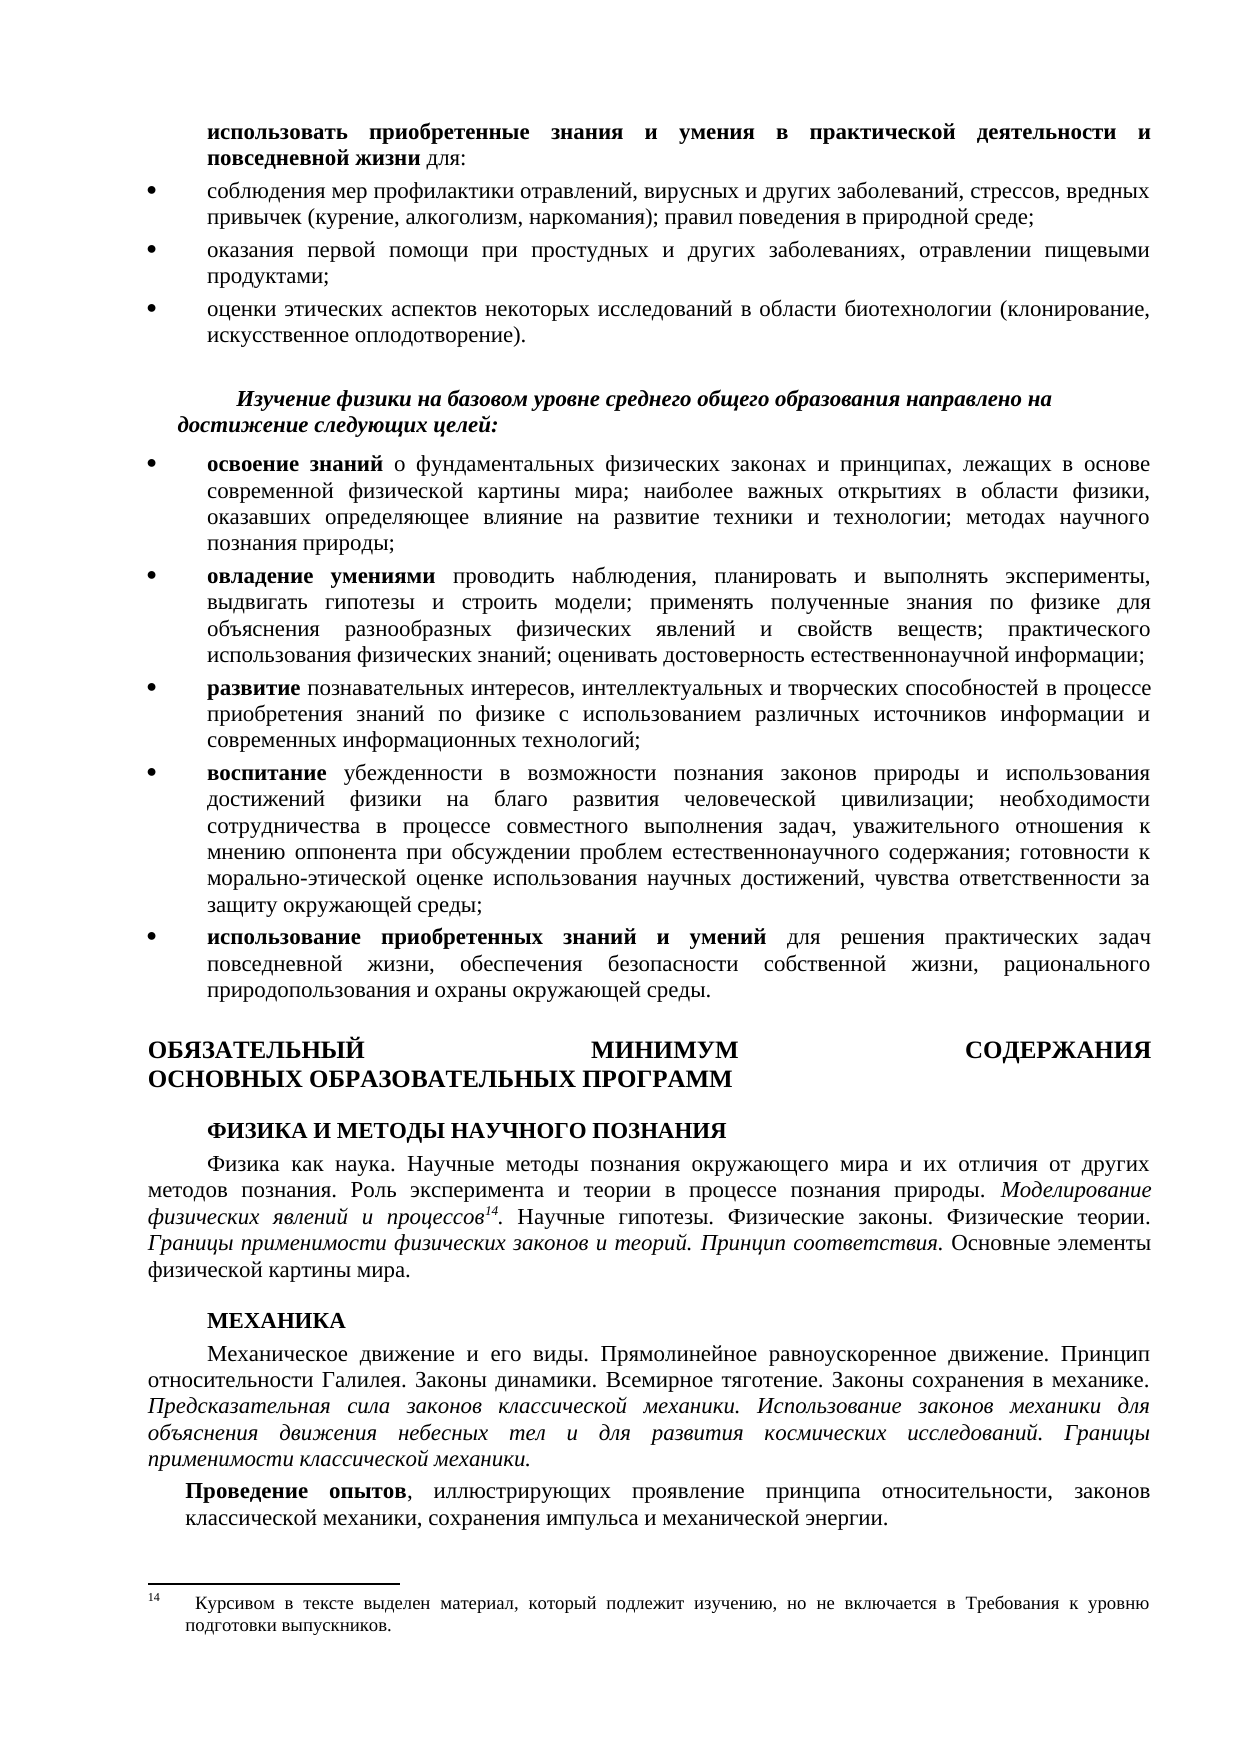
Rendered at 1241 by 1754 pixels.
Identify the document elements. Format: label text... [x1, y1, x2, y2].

text Механическое движение и его виды. Прямолинейное равноускоренное движение. Принцип относительности Галилея. Законы динамики. Всемирное тяготение. Законы сохранения в механике. Предсказательная сила законов классической механики. Использование законов механики для объяснения движения небесных тел и для развития космических исследований. Границы применимости классической механики. [148, 1339, 1152, 1471]
text ФИЗИКА И МЕТОДЫ НАУЧНОГО ПОЗНАНИЯ [207, 1118, 1152, 1144]
text Изучение физики на базовом уровне среднего общего образования направлено на достижение следующих целей: [177, 385, 1152, 438]
list освоение знаний о фундаментальных физических законах и принципах, лежащих в основе современной физической картины мира; наиболее важных открытиях в области физики, оказавших определяющее влияние на развитие техники и технологии; методах научного познания природы; [148, 450, 1152, 556]
text использовать приобретенные знания и умения в практической деятельности и повседневной жизни для: [207, 118, 1152, 171]
list оказания первой помощи при простудных и других заболеваниях, отравлении пищевыми продуктами; [148, 236, 1152, 289]
list соблюдения мер профилактики отравлений, вирусных и других заболеваний, стрессов, вредных привычек (курение, алкоголизм, наркомания); правил поведения в природной среде; [148, 177, 1152, 230]
text Физика как наука. Научные методы познания окружающего мира и их отличия от других методов познания. Роль эксперимента и теории в процессе познания природы. Моделирование физических явлений и процессов. Научные гипотезы. Физические законы. Физические теории. Границы применимости физических законов и теорий. Принцип соответствия. Основные элементы физической картины мира. [148, 1150, 1152, 1282]
list использование приобретенных знаний и умений для решения практических задач повседневной жизни, обеспечения безопасности собственной жизни, рационального природопользования и охраны окружающей среды. [148, 923, 1152, 1002]
subtitle ОБЯЗАТЕЛЬНЫЙ МИНИМУМ СОДЕРЖАНИЯ ОСНОВНЫХ ОБРАЗОВАТЕЛЬНЫХ ПРОГРАММ [148, 1035, 1152, 1093]
list овладение умениями проводить наблюдения, планировать и выполнять эксперименты, выдвигать гипотезы и строить модели; применять полученные знания по физике для объяснения разнообразных физических явлений и свойств веществ; практического использования физических знаний; оценивать достоверность естественнонаучной информации; [148, 562, 1152, 667]
list оценки этических аспектов некоторых исследований в области биотехнологии (клонирование, искусственное оплодотворение). [148, 295, 1152, 348]
list развитие познавательных интересов, интеллектуальных и творческих способностей в процессе приобретения знаний по физике с использованием различных источников информации и современных информационных технологий; [148, 674, 1152, 753]
text МЕХАНИКА [148, 1307, 1152, 1333]
text Проведение опытов, иллюстрирующих проявление принципа относительности, законов классической механики, сохранения импульса и механической энергии. [185, 1478, 1152, 1530]
list воспитание убежденности в возможности познания законов природы и использования достижений физики на благо развития человеческой цивилизации; необходимости сотрудничества в процессе совместного выполнения задач, уважительного отношения к мнению оппонента при обсуждении проблем естественнонаучного содержания; готовности к морально-этической оценке использования научных достижений, чувства ответственности за защиту окружающей среды; [148, 759, 1152, 917]
